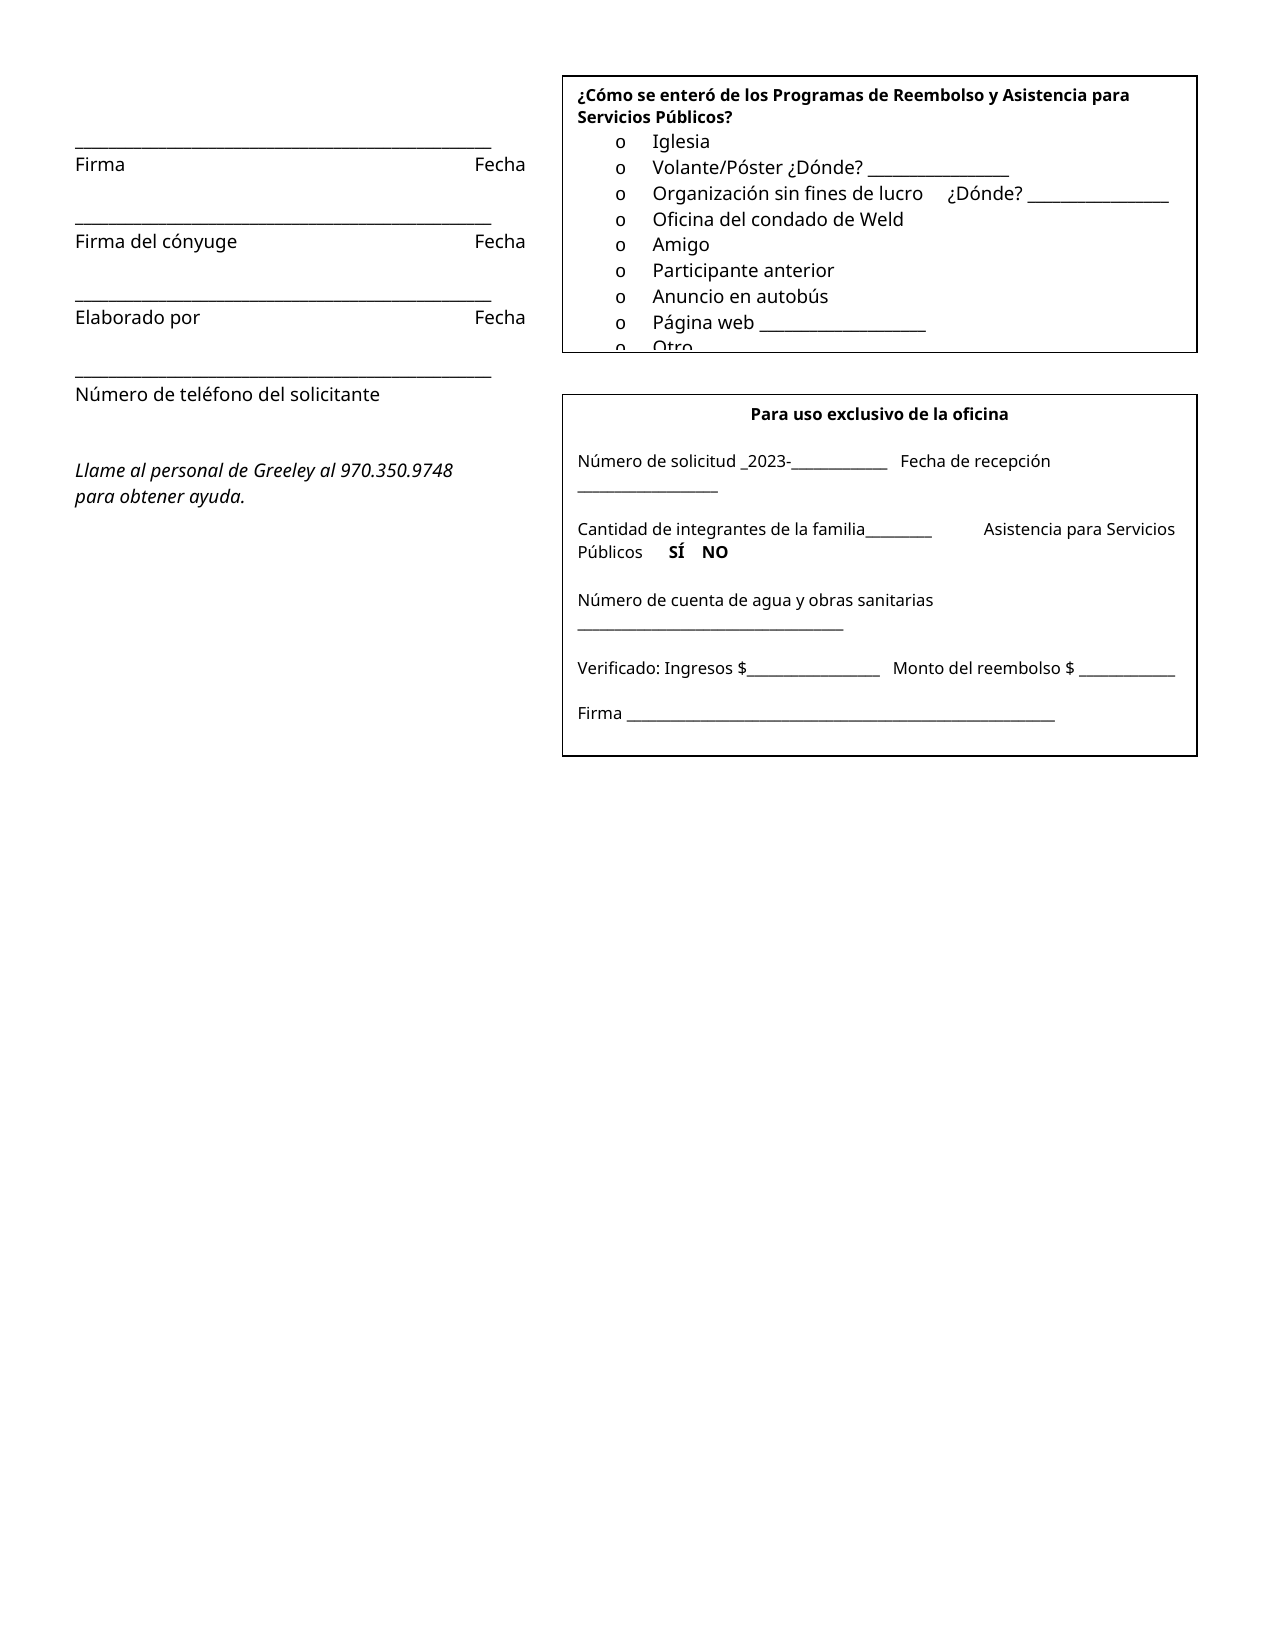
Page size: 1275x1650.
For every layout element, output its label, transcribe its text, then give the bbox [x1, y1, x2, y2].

text para obtener ayuda. [75, 483, 562, 509]
text Elaborado por Fecha [75, 305, 562, 330]
text Firma del cónyuge Fecha [75, 228, 562, 254]
text __________________________________________________ [75, 126, 562, 152]
text __________________________________________________ [75, 279, 562, 305]
text __________________________________________________ [75, 356, 1200, 381]
text Firma Fecha [75, 152, 562, 177]
text Llame al personal de Greeley al 970.350.9748 [75, 458, 562, 483]
text __________________________________________________ [75, 203, 562, 228]
text Número de teléfono del solicitante [75, 381, 1200, 407]
